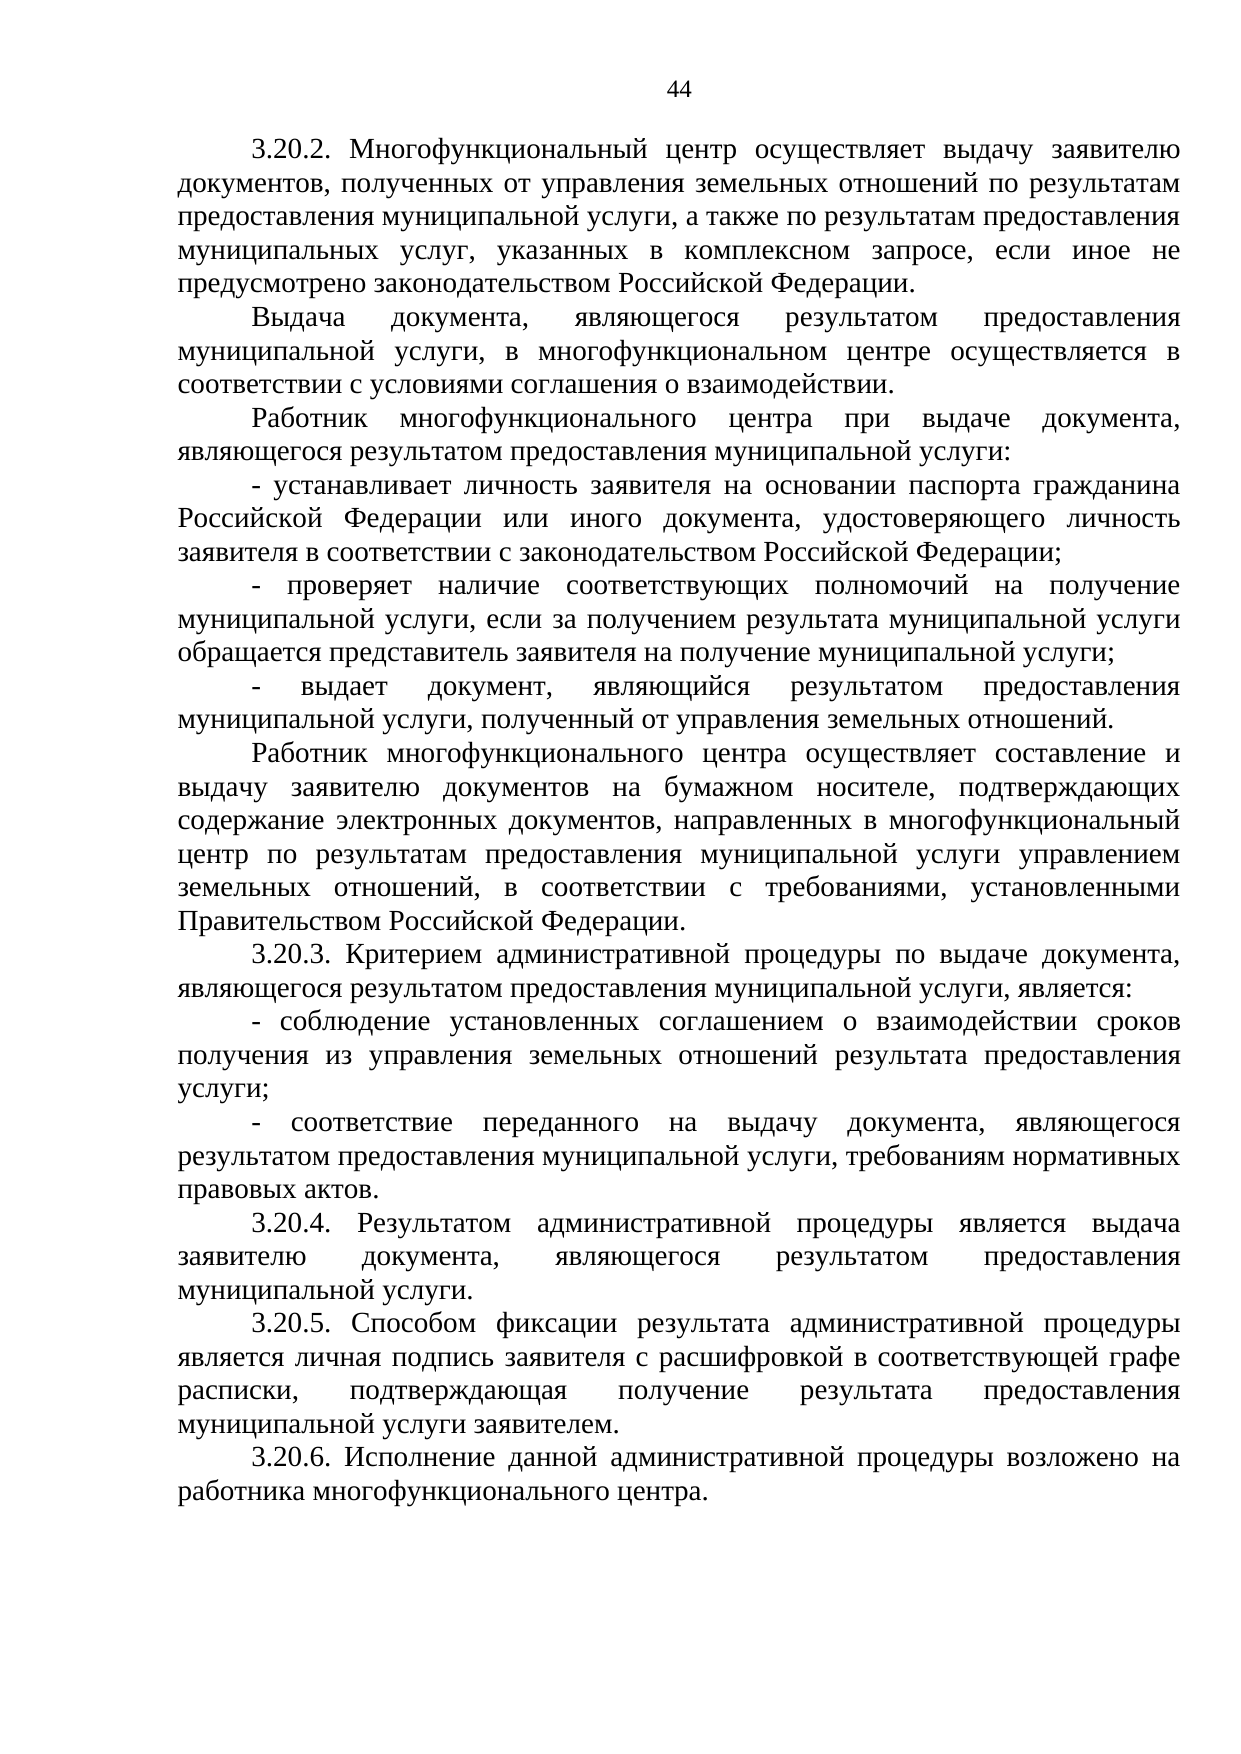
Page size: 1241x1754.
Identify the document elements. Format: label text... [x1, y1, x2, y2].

text Работник многофункционального центра при выдаче документа, являющегося результатом предоставления муниципальной услуги: [177, 400, 1181, 467]
text 3.20.5. Способом фиксации результата административной процедуры является личная подпись заявителя с расшифровкой в соответствующей графе расписки, подтверждающая получение результата предоставления муниципальной услуги заявителем. [177, 1305, 1181, 1439]
text 3.20.4. Результатом административной процедуры является выдача заявителю документа, являющегося результатом предоставления муниципальной услуги. [177, 1205, 1181, 1305]
text - выдает документ, являющийся результатом предоставления муниципальной услуги, полученный от управления земельных отношений. [177, 668, 1181, 735]
text 3.20.6. Исполнение данной административной процедуры возложено на работника многофункционального центра. [177, 1439, 1181, 1507]
text - соответствие переданного на выдачу документа, являющегося результатом предоставления муниципальной услуги, требованиям нормативных правовых актов. [177, 1104, 1181, 1205]
text 3.20.3. Критерием административной процедуры по выдаче документа, являющегося результатом предоставления муниципальной услуги, является: [177, 936, 1181, 1003]
text - соблюдение установленных соглашением о взаимодействии сроков получения из управления земельных отношений результата предоставления услуги; [177, 1003, 1181, 1104]
text Выдача документа, являющегося результатом предоставления муниципальной услуги, в многофункциональном центре осуществляется в соответствии с условиями соглашения о взаимодействии. [177, 299, 1181, 400]
text Работник многофункционального центра осуществляет составление и выдачу заявителю документов на бумажном носителе, подтверждающих содержание электронных документов, направленных в многофункциональный центр по результатам предоставления муниципальной услуги управлением земельных отношений, в соответствии с требованиями, установленными Правительством Российской Федерации. [177, 735, 1181, 936]
text - проверяет наличие соответствующих полномочий на получение муниципальной услуги, если за получением результата муниципальной услуги обращается представитель заявителя на получение муниципальной услуги; [177, 567, 1181, 668]
text 3.20.2. Многофункциональный центр осуществляет выдачу заявителю документов, полученных от управления земельных отношений по результатам предоставления муниципальной услуги, а также по результатам предоставления муниципальных услуг, указанных в комплексном запросе, если иное не предусмотрено законодательством Российской Федерации. [177, 131, 1181, 299]
text - устанавливает личность заявителя на основании паспорта гражданина Российской Федерации или иного документа, удостоверяющего личность заявителя в соответствии с законодательством Российской Федерации; [177, 467, 1181, 567]
